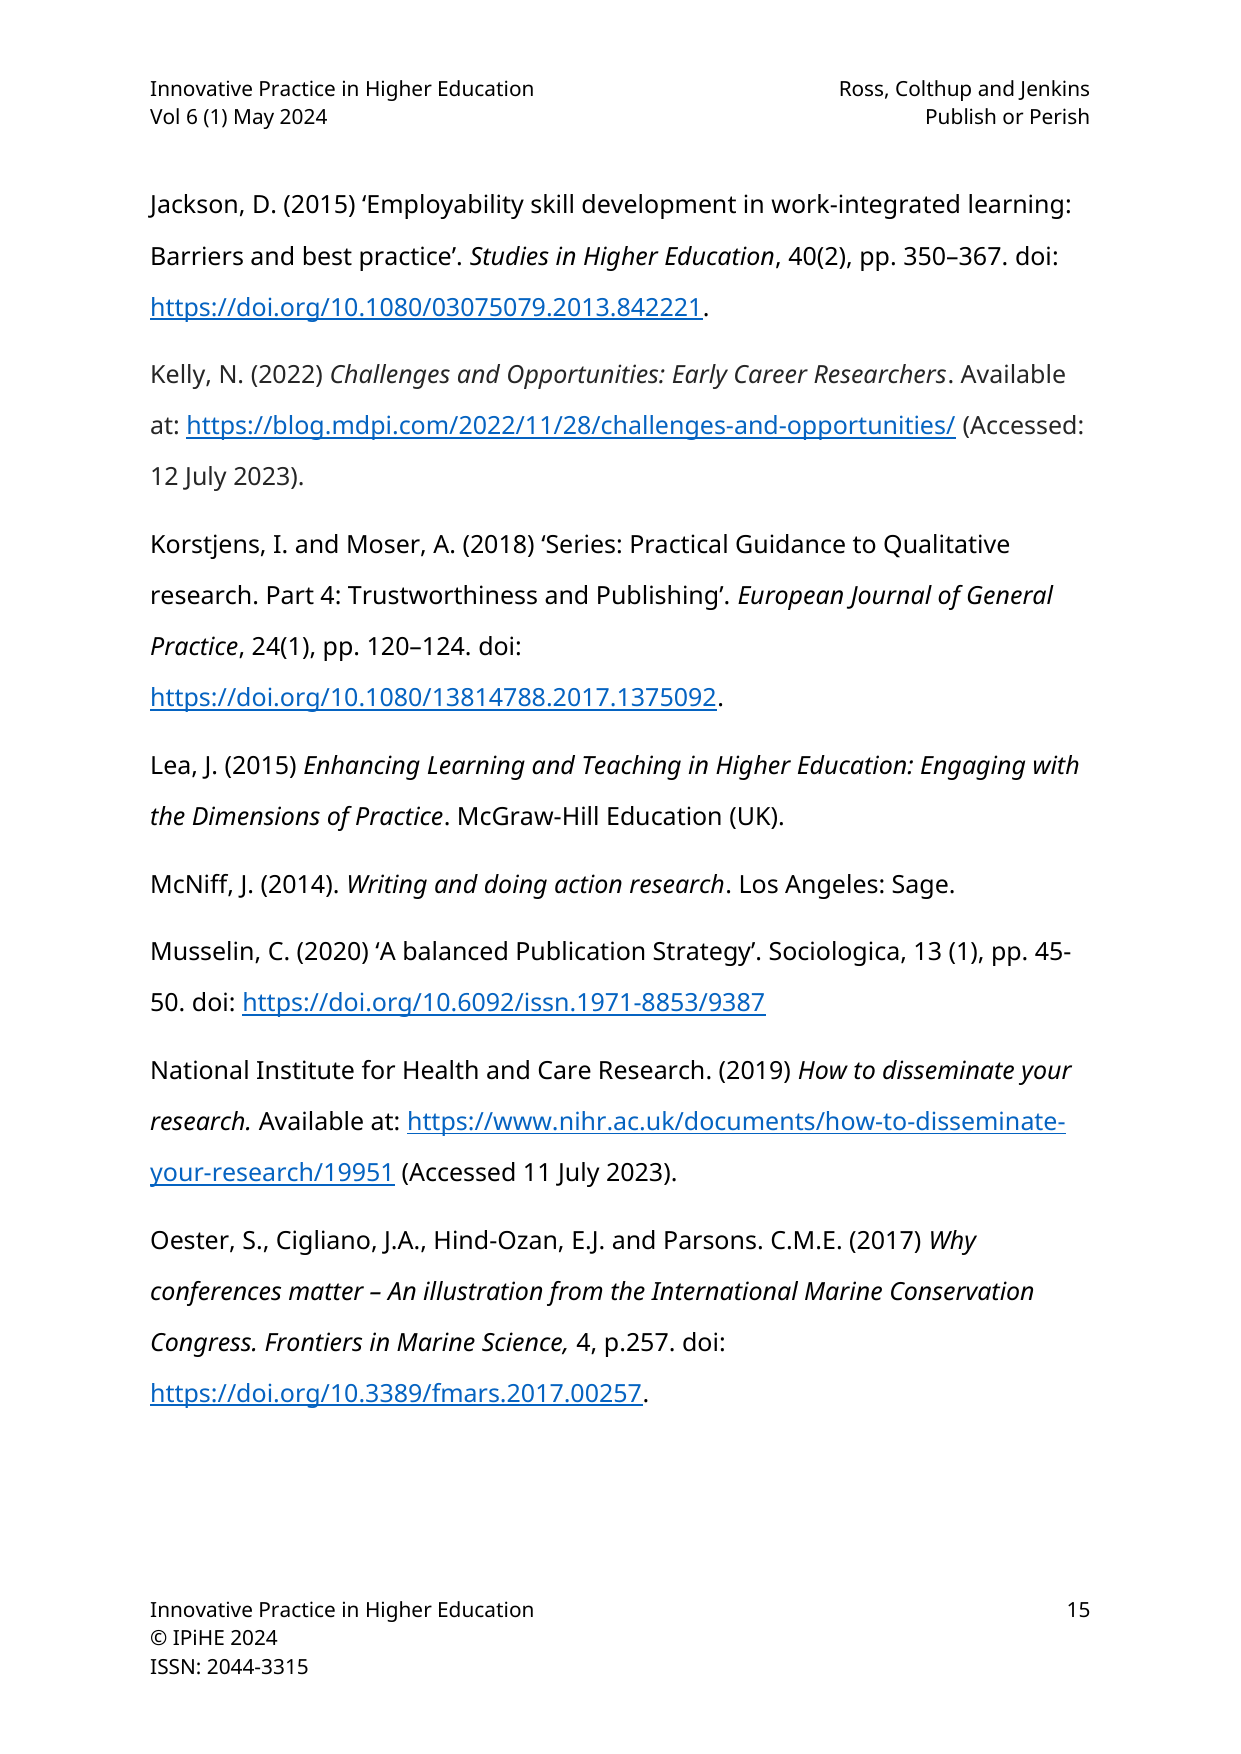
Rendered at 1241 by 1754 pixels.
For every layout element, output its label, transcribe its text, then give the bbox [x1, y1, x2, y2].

text McNiff, J. (2014). Writing and doing action research. Los Angeles: Sage. [150, 866, 1090, 900]
text Musselin, C. (2020) ‘A balanced Publication Strategy’. Sociologica, 13 (1), pp. 45-50. doi: https://doi.org/10.6092/issn.1971-8853/9387 [150, 934, 1090, 1019]
text Jackson, D. (2015) ‘Employability skill development in work-integrated learning: Barriers and best practice’. Studies in Higher Education, 40(2), pp. 350–367. doi: https://doi.org/10.1080/03075079.2013.842221. [150, 187, 1090, 323]
text Kelly, N. (2022) Challenges and Opportunities: Early Career Researchers. Available at: https://blog.mdpi.com/2022/11/28/challenges-and-opportunities/ (Accessed: 12 July 2023). [150, 357, 1090, 493]
text Oester, S., Cigliano, J.A., Hind-Ozan, E.J. and Parsons. C.M.E. (2017) Why conferences matter – An illustration from the International Marine Conservation Congress. Frontiers in Marine Science, 4, p.257. doi: https://doi.org/10.3389/fmars.2017.00257. [150, 1223, 1090, 1410]
text Korstjens, I. and Moser, A. (2018) ‘Series: Practical Guidance to Qualitative research. Part 4: Trustworthiness and Publishing’. European Journal of General Practice, 24(1), pp. 120–124. doi: https://doi.org/10.1080/13814788.2017.1375092. [150, 527, 1090, 714]
text Lea, J. (2015) Enhancing Learning and Teaching in Higher Education: Engaging with the Dimensions of Practice. McGraw-Hill Education (UK). [150, 748, 1090, 833]
text National Institute for Health and Care Research. (2019) How to disseminate your research. Available at: https://www.nihr.ac.uk/documents/how-to-disseminate-your-research/19951 (Accessed 11 July 2023). [150, 1053, 1090, 1189]
